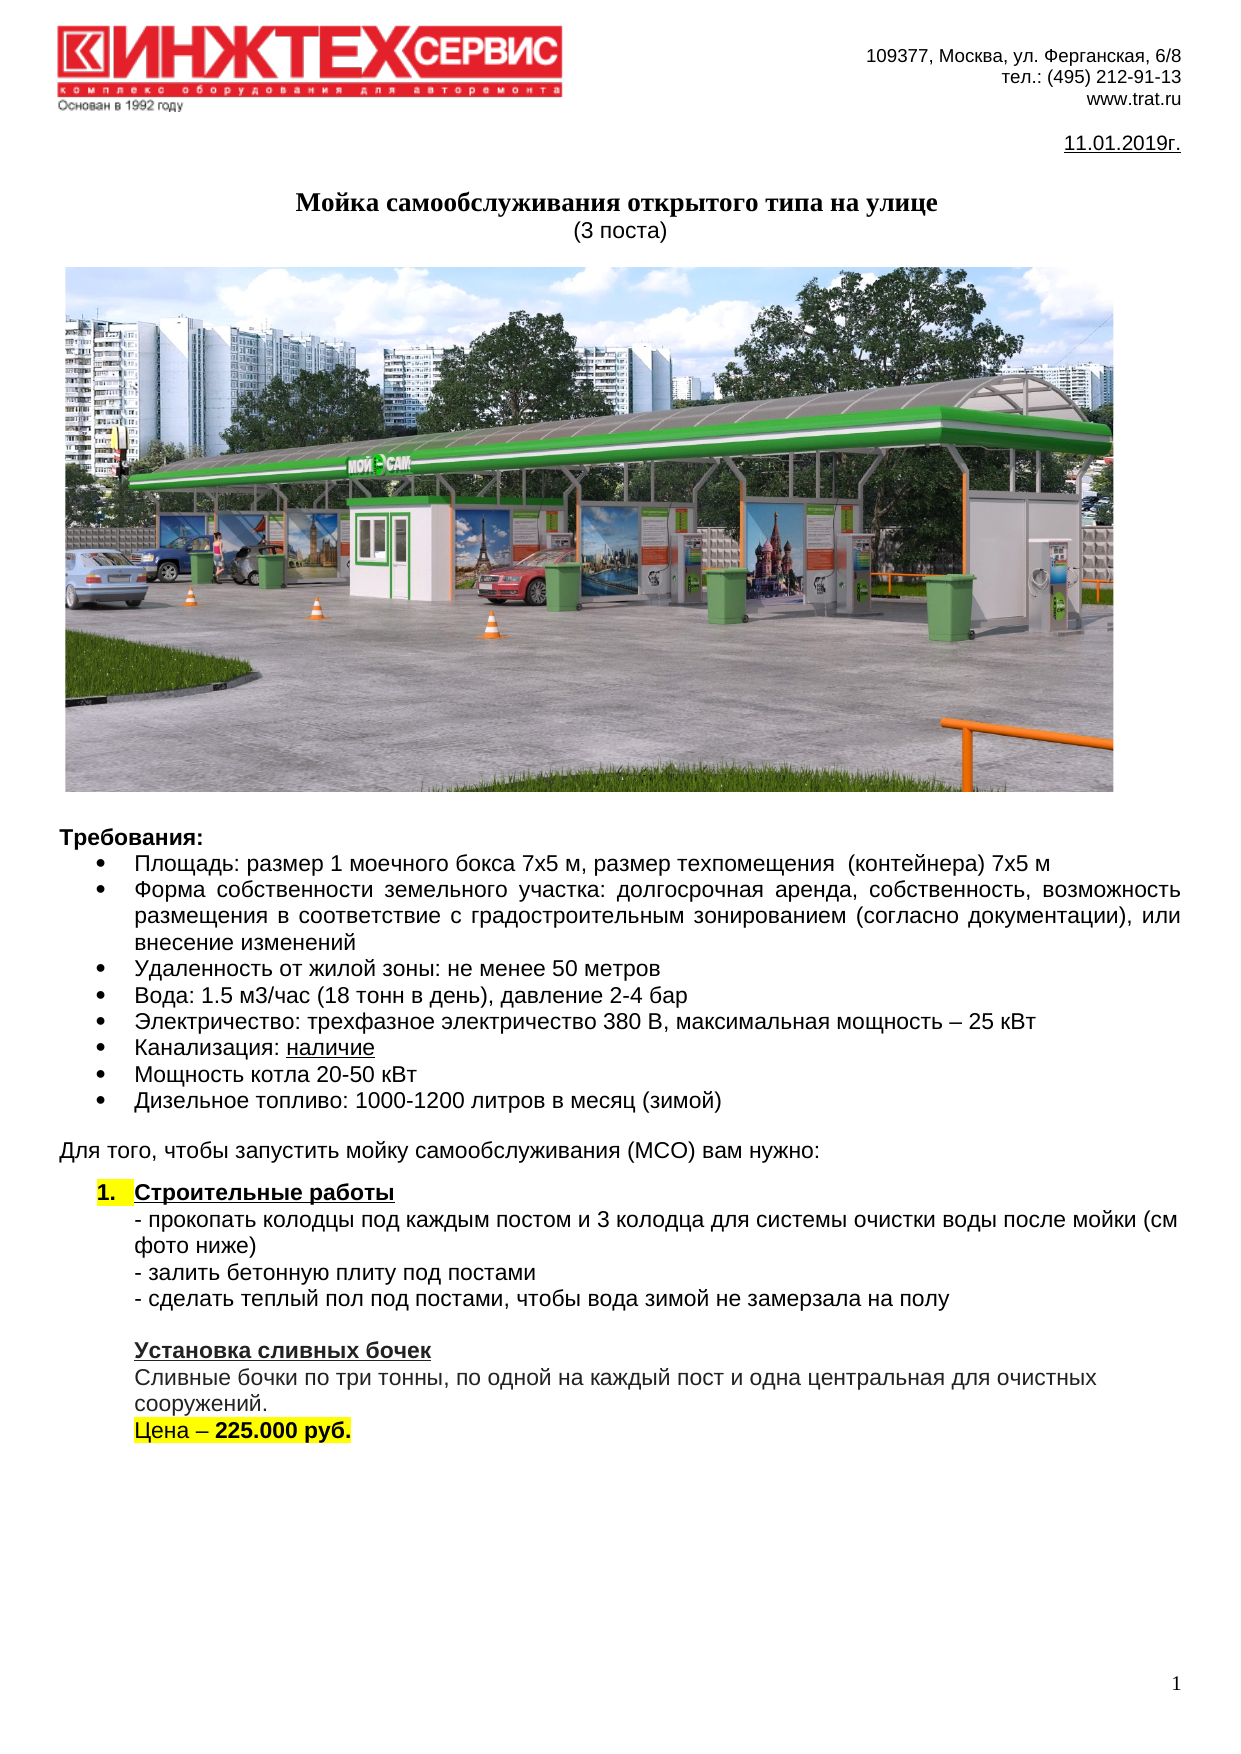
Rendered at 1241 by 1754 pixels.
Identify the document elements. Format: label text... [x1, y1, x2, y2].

text Требования: [59, 823, 1181, 850]
picture [56, 23, 564, 112]
text Для того, чтобы запустить мойку самообслуживания (МСО) вам нужно: [59, 1113, 1181, 1164]
list Форма собственности земельного участка: долгосрочная аренда, собственность, возможность размещения в соответствие с градостроительным зонированием (согласно документации), или внесение изменений [97, 876, 1181, 955]
list Дизельное топливо: 1000-1200 литров в месяц (зимой) [97, 1087, 1181, 1113]
list Вода: 1.5 м3/час (18 тонн в день), давление 2-4 бар [97, 982, 1181, 1008]
list Удаленность от жилой зоны: не менее 50 метров [97, 955, 1181, 982]
list Электричество: трехфазное электричество 380 В, максимальная мощность – 25 кВт [97, 1008, 1181, 1034]
text Мойка самообслуживания открытого типа на улице (3 поста) [59, 186, 1181, 267]
list Мощность котла 20-50 кВт [97, 1061, 1181, 1087]
text 11.01.2019г. [59, 131, 1181, 154]
list Площадь: размер 1 моечного бокса 7х5 м, размер техпомещения (контейнера) 7х5 м [97, 850, 1181, 876]
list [97, 1179, 1181, 1548]
list Канализация: наличие [97, 1034, 1181, 1061]
picture [65, 267, 1114, 792]
